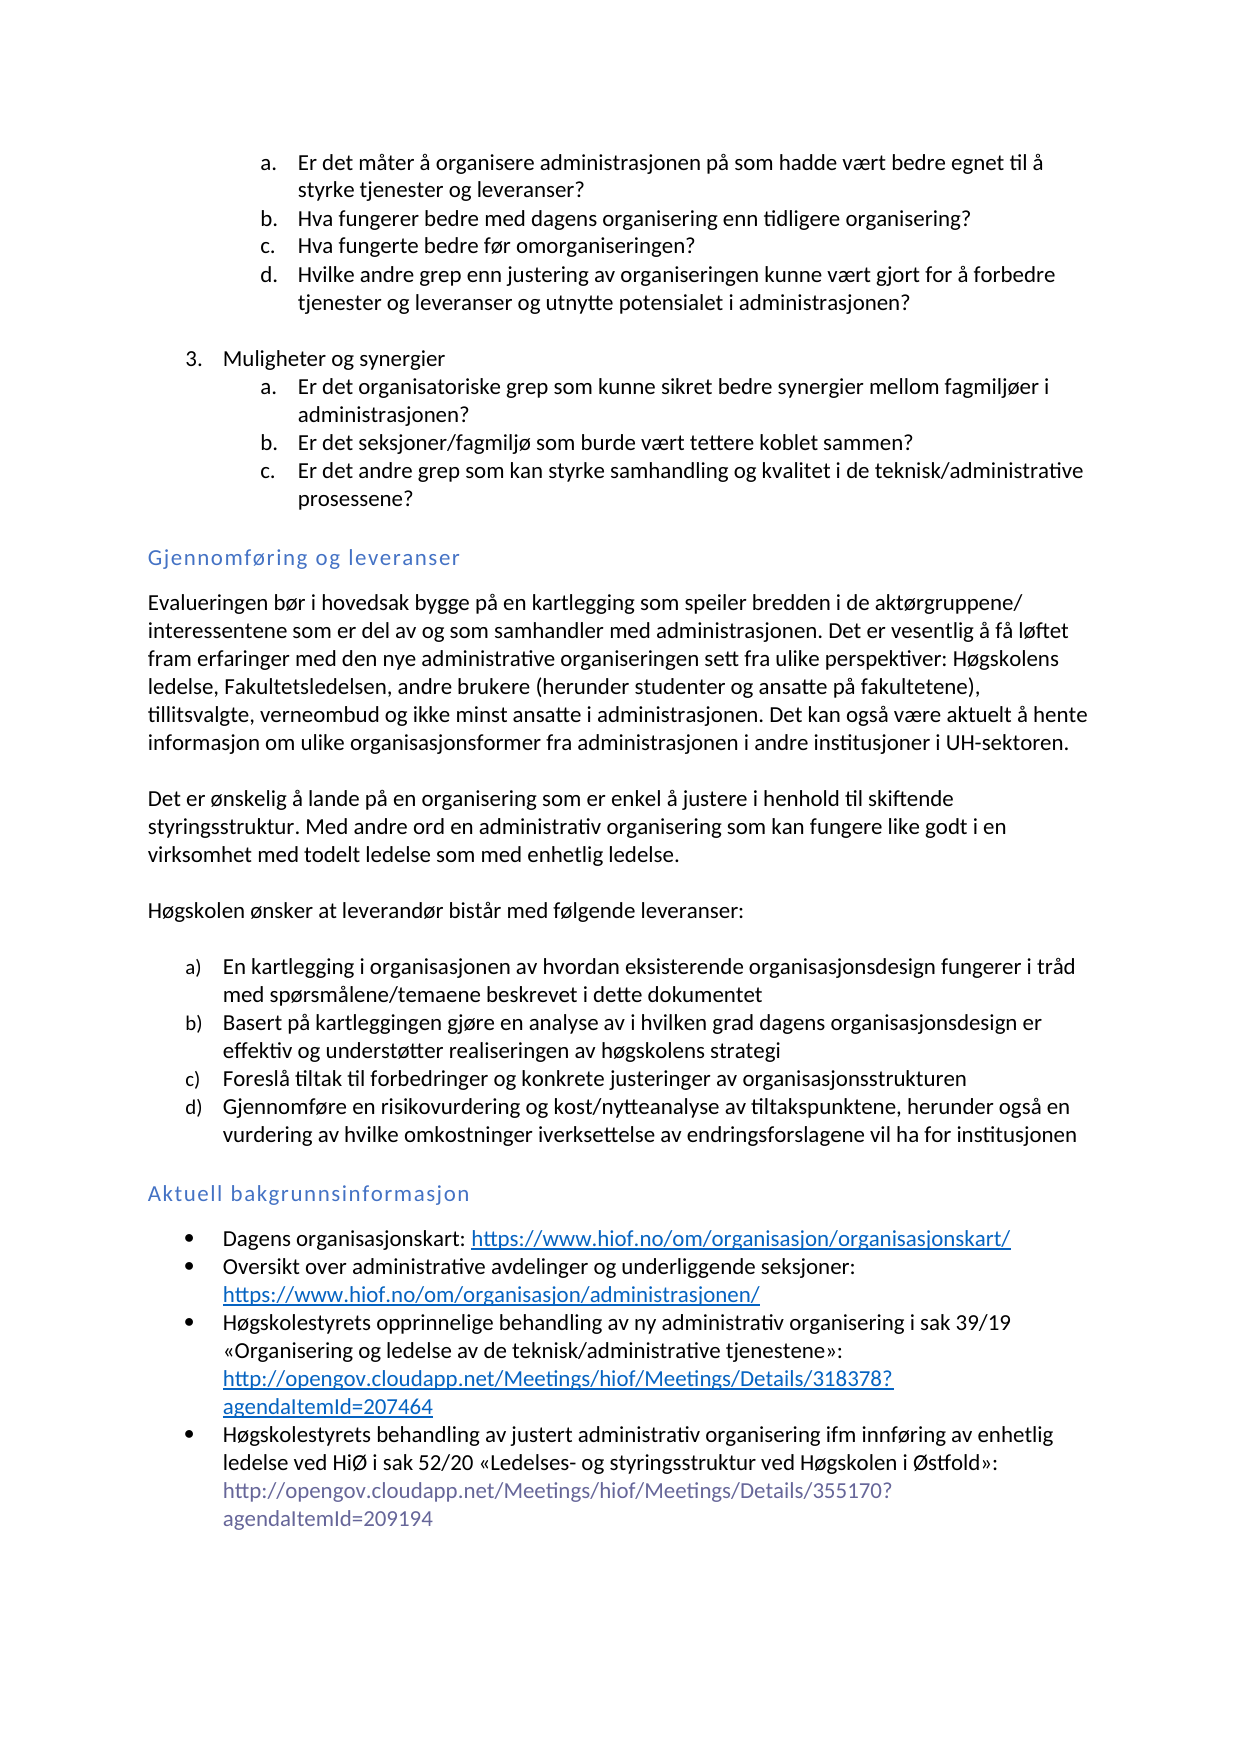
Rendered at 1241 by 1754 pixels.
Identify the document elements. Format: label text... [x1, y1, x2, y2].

text Høgskolen ønsker at leverandør bistår med følgende leveranser: [148, 896, 1093, 924]
list Hva fungerte bedre før omorganiseringen? [260, 232, 1093, 260]
list En kartlegging i organisasjonen av hvordan eksisterende organisasjonsdesign fungerer i tråd med spørsmålene/temaene beskrevet i dette dokumentet [185, 952, 1093, 1008]
list Oversikt over administrative avdelinger og underliggende seksjoner: https://www.hiof.no/om/organisasjon/administrasjonen/ [185, 1252, 1093, 1308]
list Høgskolestyrets behandling av justert administrativ organisering ifm innføring av enhetlig ledelse ved HiØ i sak 52/20 «Ledelses- og styringsstruktur ved Høgskolen i Østfold»: http://opengov.cloudapp.net/Meetings/hiof/Meetings/Details/355170?agendaItemId=209194 [185, 1420, 1093, 1532]
list Dagens organisasjonskart: https://www.hiof.no/om/organisasjon/organisasjonskart/ [185, 1224, 1093, 1252]
subtitle Gjennomføring og leveranser [148, 540, 1093, 571]
list Hva fungerer bedre med dagens organisering enn tidligere organisering? [260, 204, 1093, 232]
text Evalueringen bør i hovedsak bygge på en kartlegging som speiler bredden i de aktørgruppene/ interessentene som er del av og som samhandler med administrasjonen. Det er vesentlig å få løftet fram erfaringer med den nye administrative organiseringen sett fra ulike perspektiver: Høgskolens ledelse, Fakultetsledelsen, andre brukere (herunder studenter og ansatte på fakultetene), tillitsvalgte, verneombud og ikke minst ansatte i administrasjonen. Det kan også være aktuelt å hente informasjon om ulike organisasjonsformer fra administrasjonen i andre institusjoner i UH-sektoren. [148, 588, 1093, 756]
list Muligheter og synergier [185, 344, 1093, 372]
list Er det andre grep som kan styrke samhandling og kvalitet i de teknisk/administrative prosessene? [260, 456, 1093, 512]
subtitle Aktuell bakgrunnsinformasjon [148, 1176, 1093, 1207]
text Det er ønskelig å lande på en organisering som er enkel å justere i henhold til skiftende styringsstruktur. Med andre ord en administrativ organisering som kan fungere like godt i en virksomhet med todelt ledelse som med enhetlig ledelse. [148, 784, 1093, 868]
list Foreslå tiltak til forbedringer og konkrete justeringer av organisasjonsstrukturen [185, 1064, 1093, 1092]
list Gjennomføre en risikovurdering og kost/nytteanalyse av tiltakspunktene, herunder også en vurdering av hvilke omkostninger iverksettelse av endringsforslagene vil ha for institusjonen [185, 1092, 1093, 1148]
list Basert på kartleggingen gjøre en analyse av i hvilken grad dagens organisasjonsdesign er effektiv og understøtter realiseringen av høgskolens strategi [185, 1008, 1093, 1064]
list Er det organisatoriske grep som kunne sikret bedre synergier mellom fagmiljøer i administrasjonen? [260, 372, 1093, 428]
list Er det seksjoner/fagmiljø som burde vært tettere koblet sammen? [260, 428, 1093, 456]
list Høgskolestyrets opprinnelige behandling av ny administrativ organisering i sak 39/19 «Organisering og ledelse av de teknisk/administrative tjenestene»: http://opengov.cloudapp.net/Meetings/hiof/Meetings/Details/318378?agendaItemId=207464 [185, 1308, 1093, 1420]
list Er det måter å organisere administrasjonen på som hadde vært bedre egnet til å styrke tjenester og leveranser? [260, 148, 1093, 204]
list Hvilke andre grep enn justering av organiseringen kunne vært gjort for å forbedre tjenester og leveranser og utnytte potensialet i administrasjonen? [260, 260, 1093, 316]
